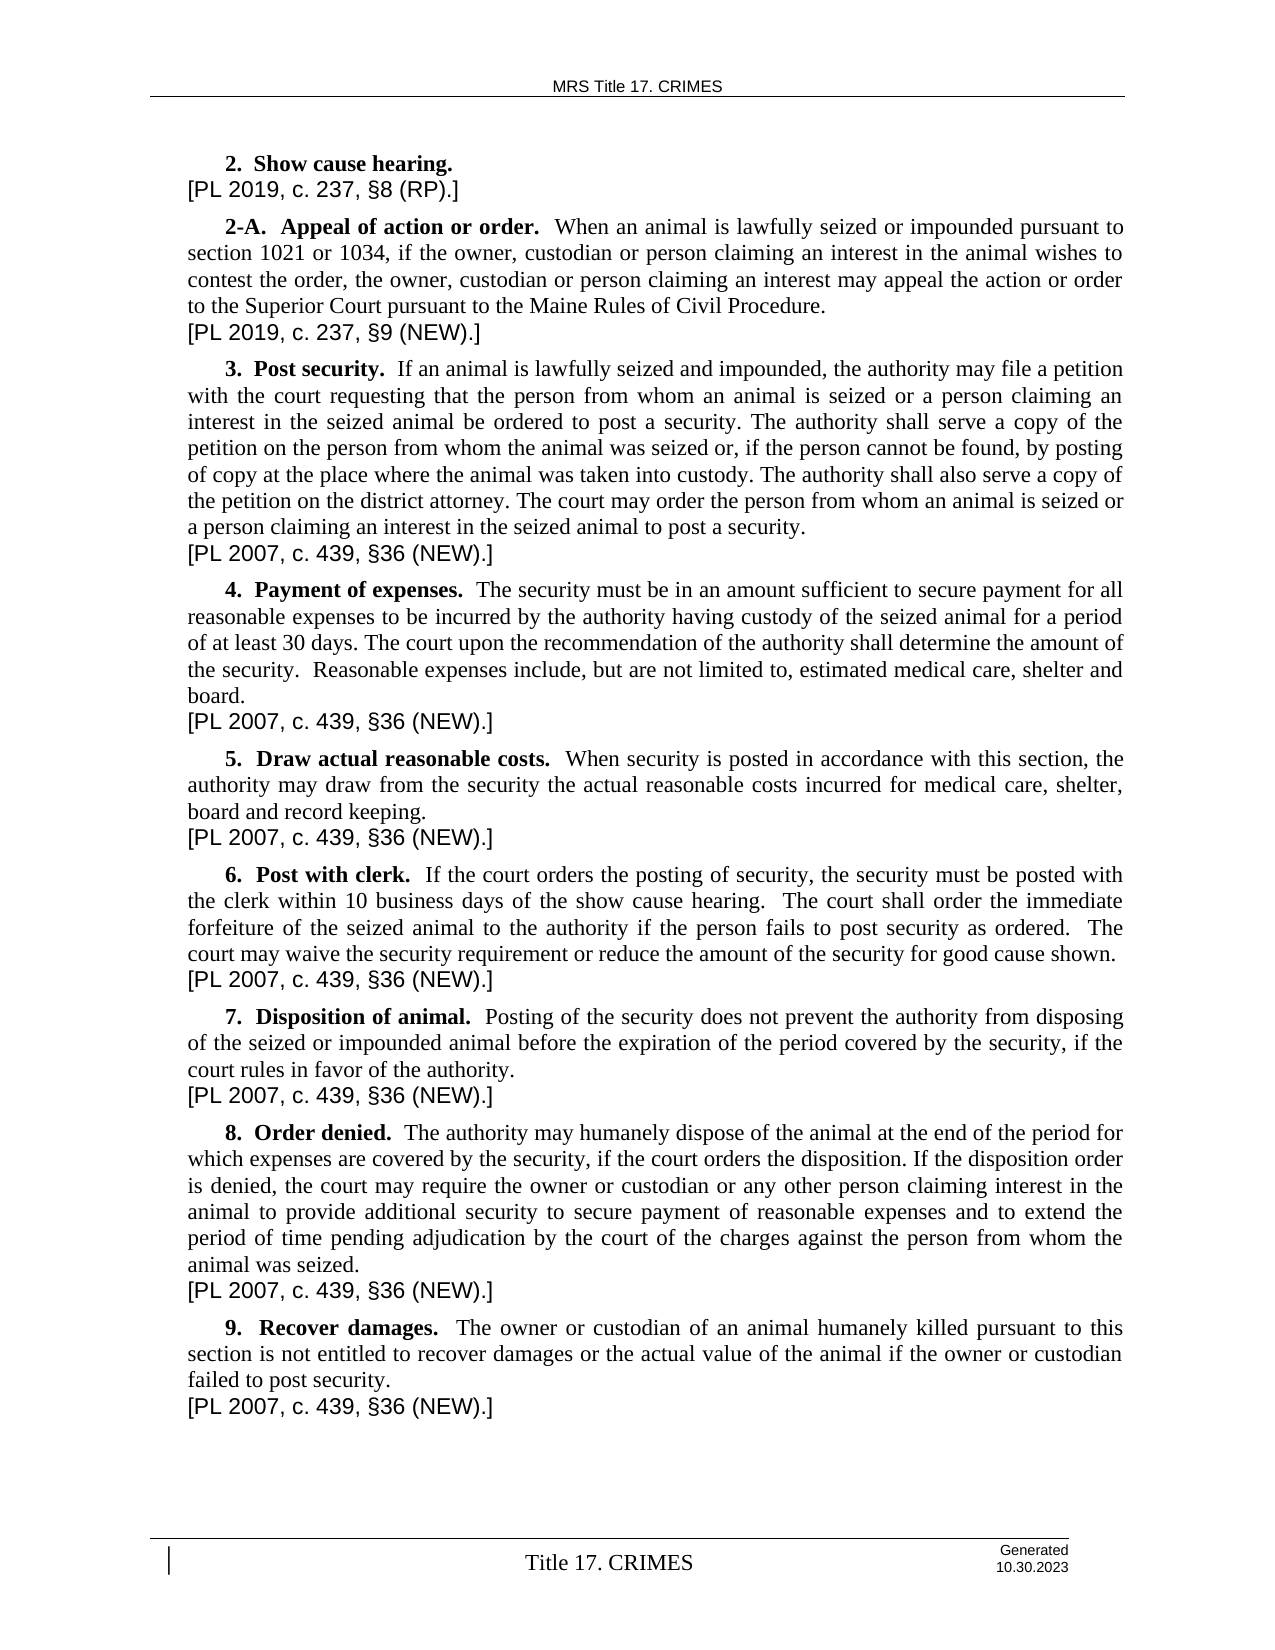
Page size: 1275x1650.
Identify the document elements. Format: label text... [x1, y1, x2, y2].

text [PL 2007, c. 439, §36 (NEW).] [187, 540, 1125, 566]
text [PL 2007, c. 439, §36 (NEW).] [187, 966, 1125, 993]
text [PL 2007, c. 439, §36 (NEW).] [187, 1393, 1125, 1419]
text 6. Post with clerk. If the court orders the posting of security, the security must be posted with the clerk within 10 business days of the show cause hearing. The court shall order the immediate forfeiture of the seized animal to the authority if the person fails to post security as ordered. The court may waive the security requirement or reduce the amount of the security for good cause shown. [187, 861, 1125, 966]
text 9. Recover damages. The owner or custodian of an animal humanely killed pursuant to this section is not entitled to recover damages or the actual value of the animal if the owner or custodian failed to post security. [187, 1314, 1125, 1393]
text [PL 2007, c. 439, §36 (NEW).] [187, 1082, 1125, 1108]
text [PL 2007, c. 439, §36 (NEW).] [187, 824, 1125, 851]
text [PL 2007, c. 439, §36 (NEW).] [187, 708, 1125, 735]
text 2. Show cause hearing. [187, 150, 1125, 176]
text 2-A. Appeal of action or order. When an animal is lawfully seized or impounded pursuant to section 1021 or 1034, if the owner, custodian or person claiming an interest in the animal wishes to contest the order, the owner, custodian or person claiming an interest may appeal the action or order to the Superior Court pursuant to the Maine Rules of Civil Procedure. [187, 213, 1125, 318]
text 3. Post security. If an animal is lawfully seized and impounded, the authority may file a petition with the court requesting that the person from whom an animal is seized or a person claiming an interest in the seized animal be ordered to post a security. The authority shall serve a copy of the petition on the person from whom the animal was seized or, if the person cannot be found, by posting of copy at the place where the animal was taken into custody. The authority shall also serve a copy of the petition on the district attorney. The court may order the person from whom an animal is seized or a person claiming an interest in the seized animal to post a security. [187, 355, 1125, 540]
text 4. Payment of expenses. The security must be in an amount sufficient to secure payment for all reasonable expenses to be incurred by the authority having custody of the seized animal for a period of at least 30 days. The court upon the recommendation of the authority shall determine the amount of the security. Reasonable expenses include, but are not limited to, estimated medical care, shelter and board. [187, 577, 1125, 708]
text [PL 2019, c. 237, §8 (RP).] [187, 176, 1125, 203]
text 7. Disposition of animal. Posting of the security does not prevent the authority from disposing of the seized or impounded animal before the expiration of the period covered by the security, if the court rules in favor of the authority. [187, 1003, 1125, 1082]
text 8. Order denied. The authority may humanely dispose of the animal at the end of the period for which expenses are covered by the security, if the court orders the disposition. If the disposition order is denied, the court may require the owner or custodian or any other person claiming interest in the animal to provide additional security to secure payment of reasonable expenses and to extend the period of time pending adjudication by the court of the charges against the person from whom the animal was seized. [187, 1119, 1125, 1277]
text [PL 2019, c. 237, §9 (NEW).] [187, 318, 1125, 345]
text [PL 2007, c. 439, §36 (NEW).] [187, 1277, 1125, 1303]
text 5. Draw actual reasonable costs. When security is posted in accordance with this section, the authority may draw from the security the actual reasonable costs incurred for medical care, shelter, board and record keeping. [187, 745, 1125, 824]
